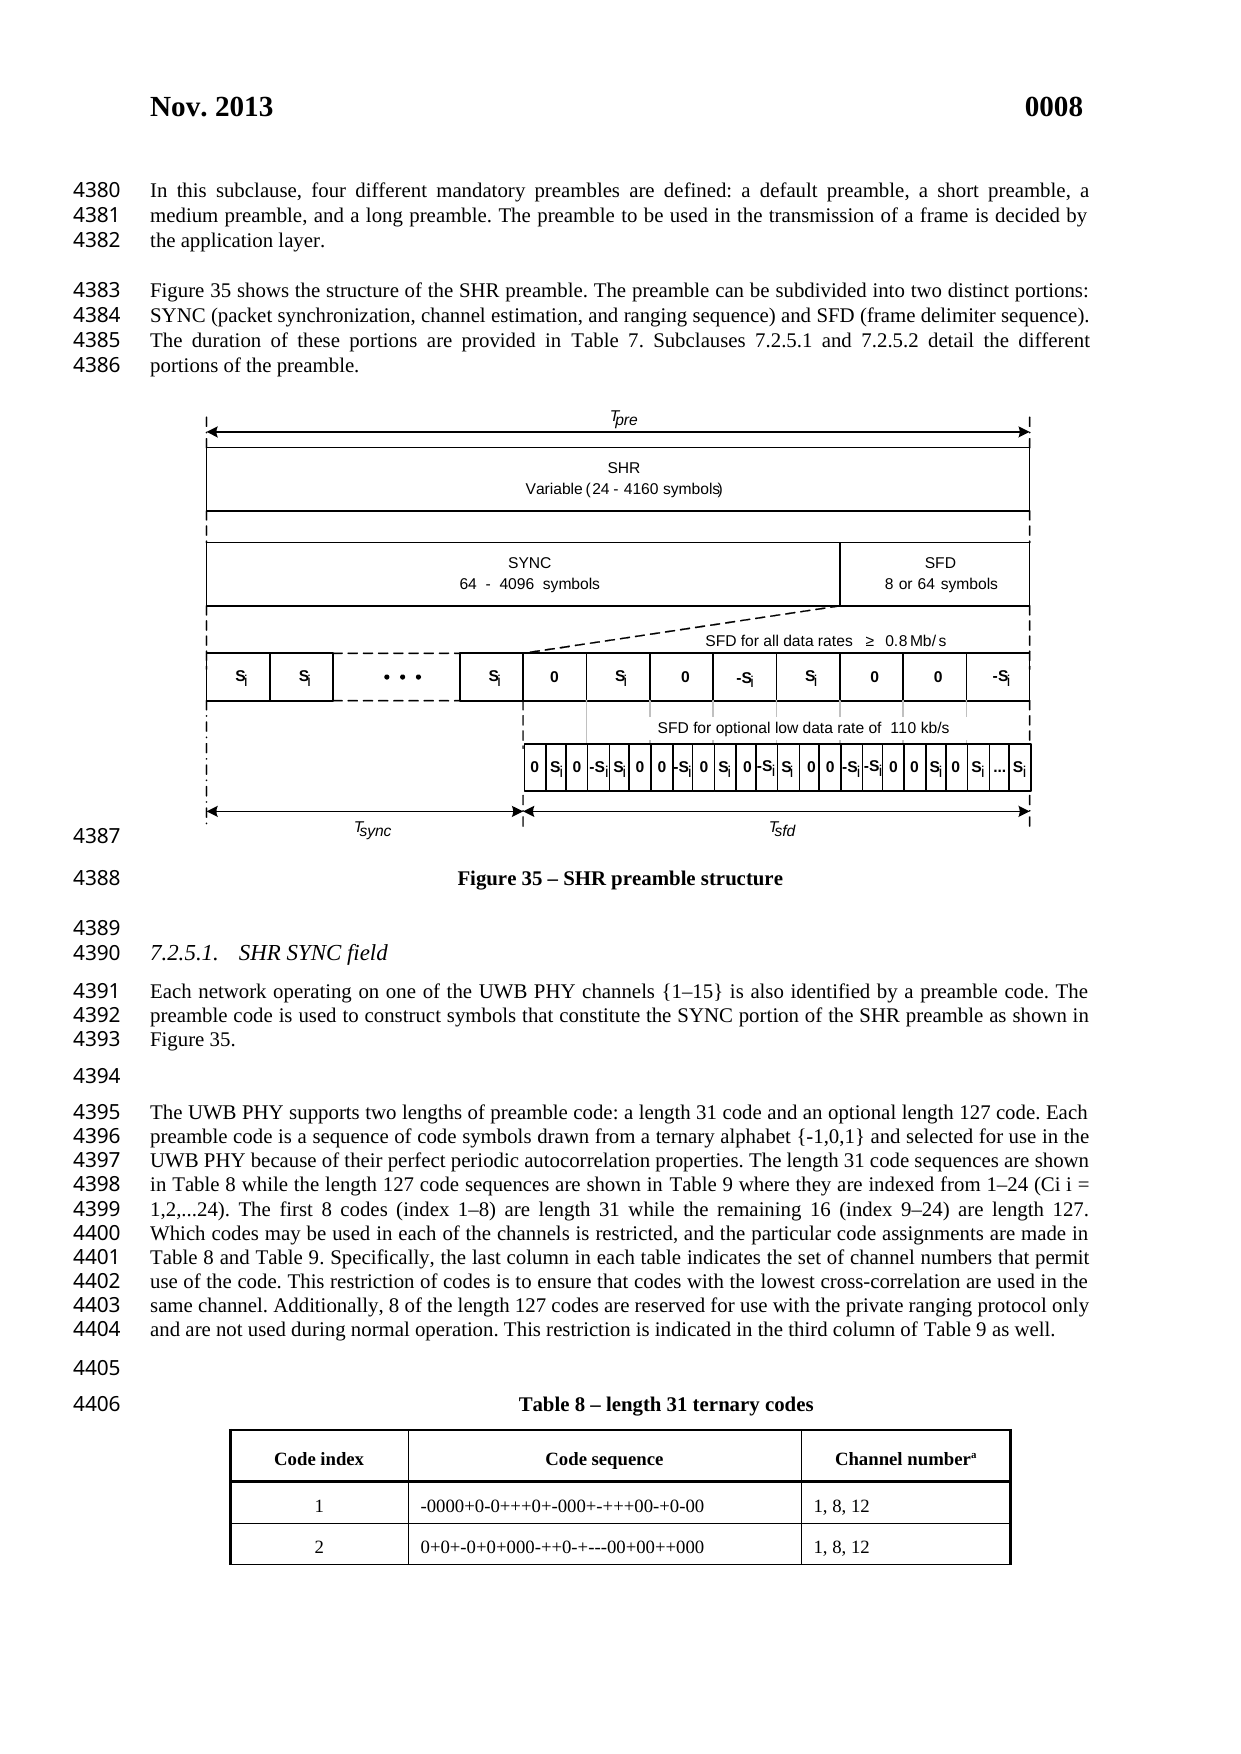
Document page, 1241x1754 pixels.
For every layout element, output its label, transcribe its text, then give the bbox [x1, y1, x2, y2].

table_cell 2 [232, 1524, 408, 1564]
text In this subclause, four different mandatory preambles are defined: a default preamble, a short preamble, a medium preamble, and a long preamble. The preamble to be used in the transmission of a frame is decided by the application layer. [150, 177, 1090, 252]
table_cell -0000+0-0+++0+-000+-+++00-+0-00 [409, 1483, 801, 1523]
table_header Code index [232, 1431, 408, 1480]
table_header Channel numbera [802, 1431, 1009, 1480]
table_cell 1, 8, 12 [802, 1524, 1009, 1564]
subtitle SHR SYNC field [150, 939, 1090, 966]
table_cell 0+0+-0+0+000-++0-+---00+00++000 [409, 1524, 801, 1564]
table_cell 1, 8, 12 [802, 1483, 1009, 1523]
table_header Code sequence [409, 1431, 801, 1480]
table_cell 1 [232, 1483, 408, 1523]
